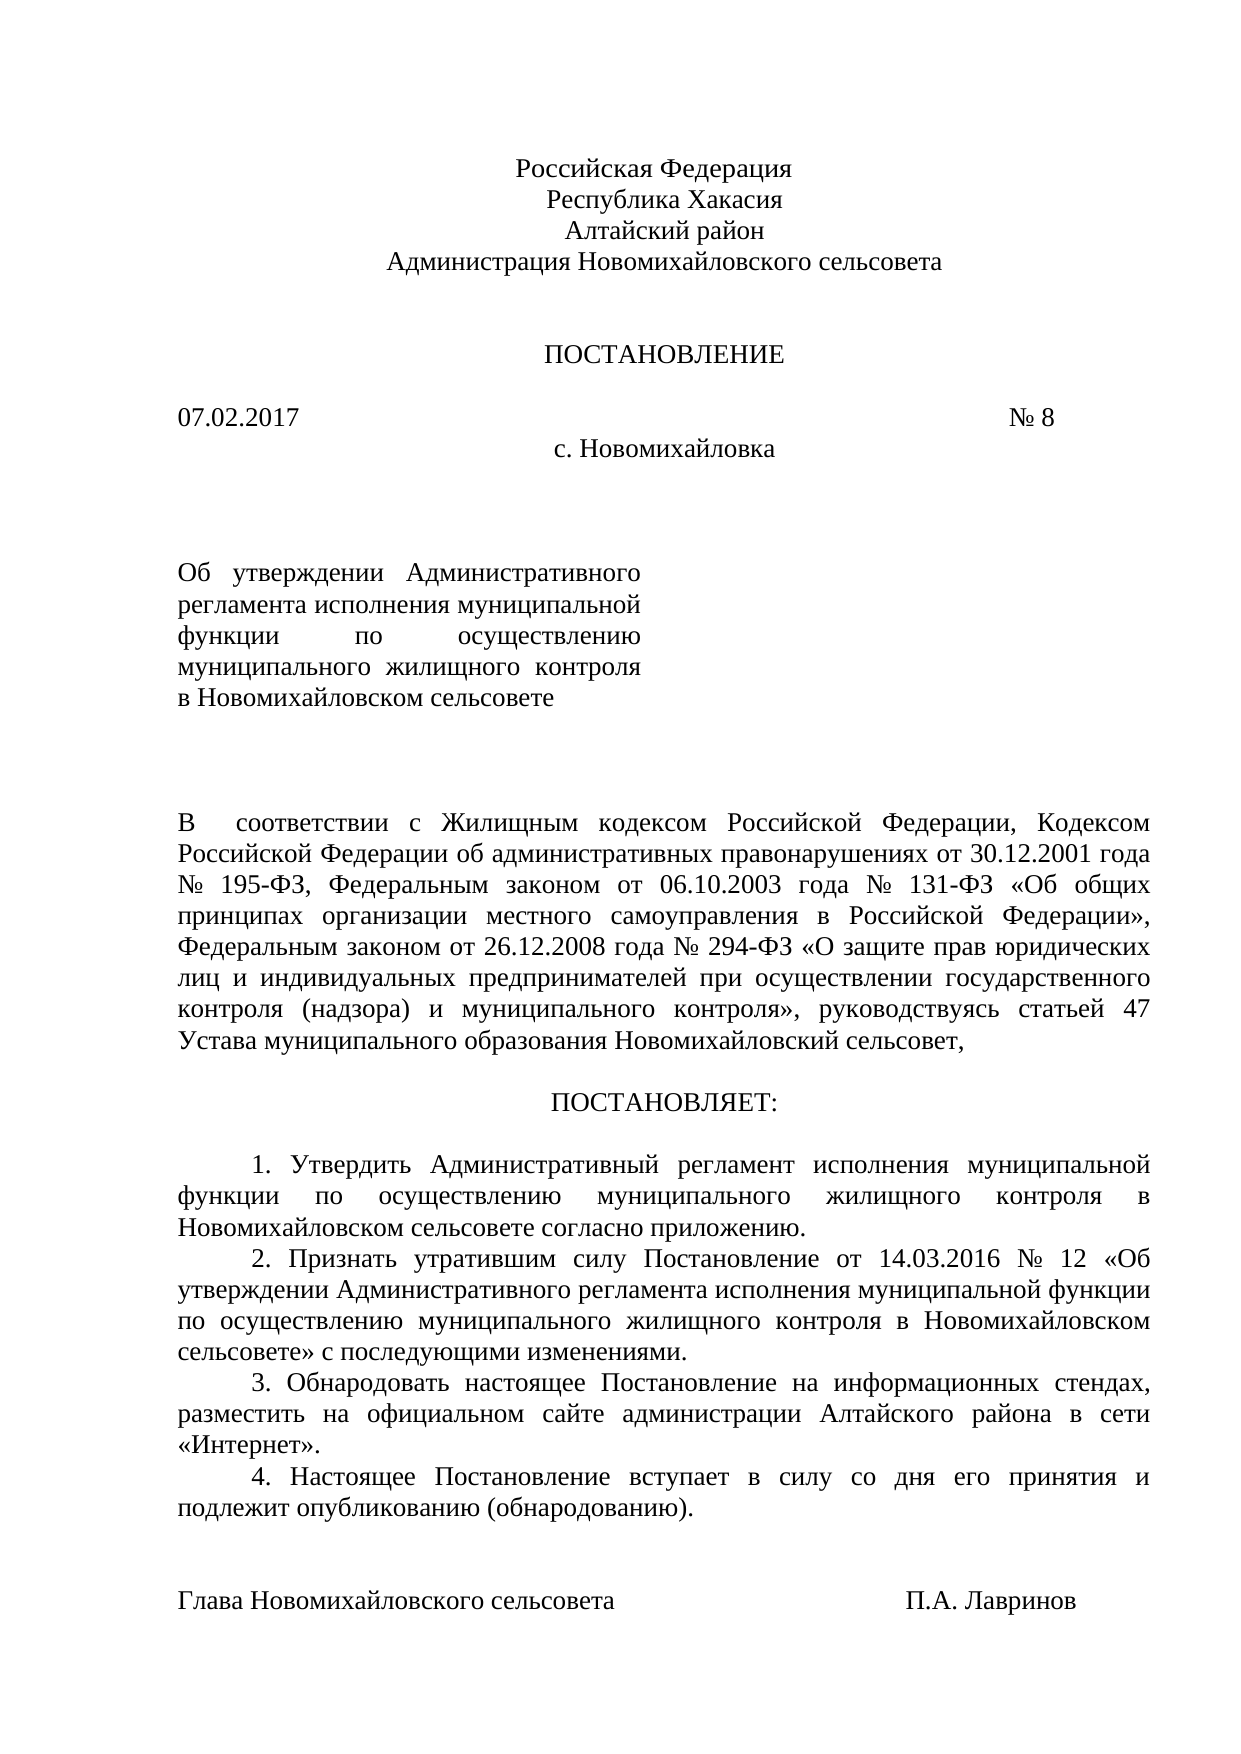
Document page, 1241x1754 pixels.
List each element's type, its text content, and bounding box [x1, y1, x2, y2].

text ПОСТАНОВЛЕНИЕ [177, 338, 1152, 370]
text Алтайский район [177, 214, 1152, 245]
text Республика Хакасия [177, 183, 1152, 214]
subtitle Российская Федерация [177, 152, 1152, 183]
text 1. Утвердить Административный регламент исполнения муниципальной функции по осуществлению муниципального жилищного контроля в Новомихайловском сельсовете согласно приложению. [177, 1148, 1152, 1242]
text Администрация Новомихайловского сельсовета [177, 245, 1152, 276]
text ПОСТАНОВЛЯЕТ: [177, 1086, 1152, 1117]
text В соответствии с Жилищным кодексом Российской Федерации, Кодексом Российской Федерации об административных правонарушениях от 30.12.2001 года № 195-ФЗ, Федеральным законом от 06.10.2003 года № 131-ФЗ «Об общих принципах организации местного самоуправления в Российской Федерации», Федеральным законом от 26.12.2008 года № 294-ФЗ «О защите прав юридических лиц и индивидуальных предпринимателей при осуществлении государственного контроля (надзора) и муниципального контроля», руководствуясь статьей 47 Устава муниципального образования Новомихайловский сельсовет, [177, 806, 1152, 1055]
text с. Новомихайловка [177, 432, 1152, 463]
text 3. Обнародовать настоящее Постановление на информационных стендах, разместить на официальном сайте администрации Алтайского района в сети «Интернет». [177, 1366, 1152, 1460]
text 07.02.2017 № 8 [177, 401, 1152, 432]
text 2. Признать утратившим силу Постановление от 14.03.2016 № 12 «Об утверждении Административного регламента исполнения муниципальной функции по осуществлению муниципального жилищного контроля в Новомихайловском сельсовете» с последующими изменениями. [177, 1242, 1152, 1366]
text Глава Новомихайловского сельсовета П.А. Лавринов [177, 1584, 1152, 1616]
table_header Об утверждении Административного регламента исполнения муниципальной функции по осуществлению муниципального жилищного контроля в Новомихайловском сельсовете [166, 557, 652, 712]
text 4. Настоящее Постановление вступает в силу со дня его принятия и подлежит опубликованию (обнародованию). [177, 1460, 1152, 1522]
